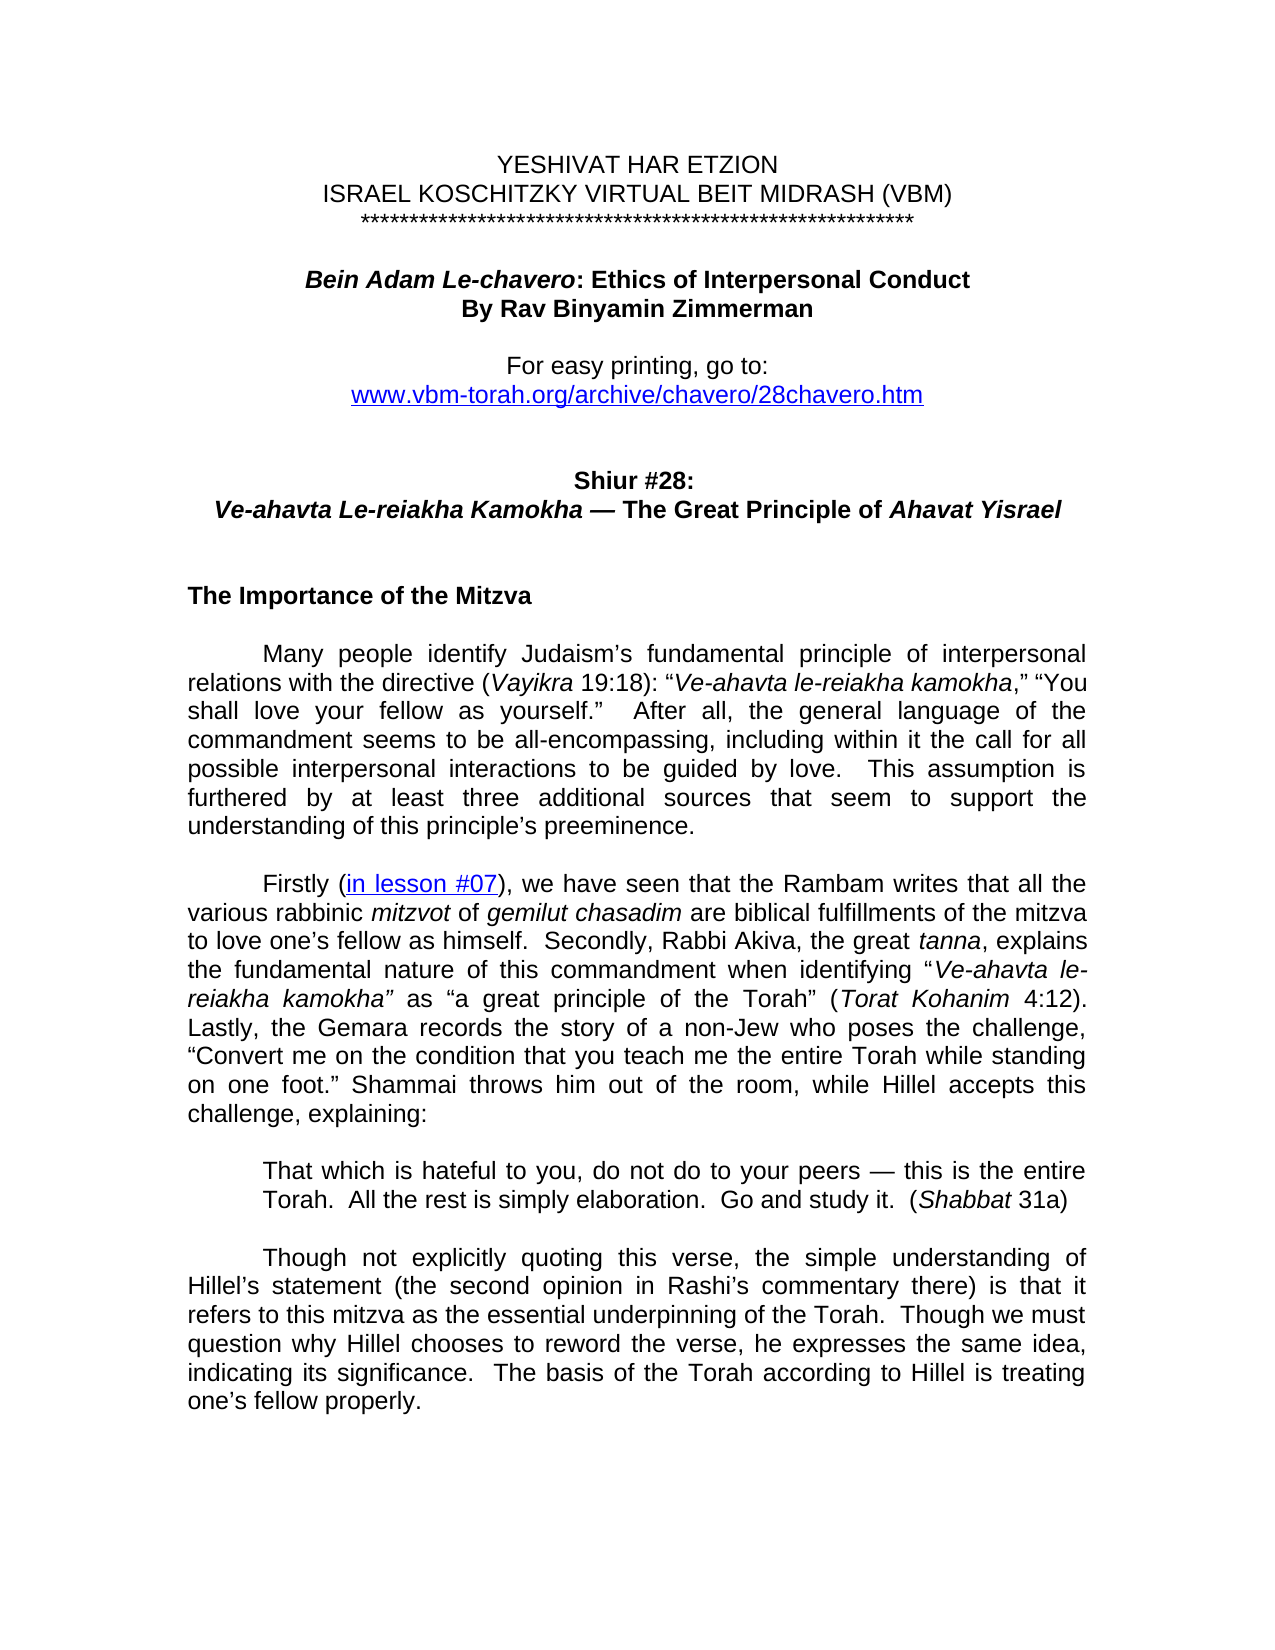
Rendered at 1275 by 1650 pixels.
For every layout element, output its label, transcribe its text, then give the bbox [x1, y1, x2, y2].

text For easy printing, go to: [187, 351, 1088, 380]
text YESHIVAT HAR ETZION [187, 150, 1088, 179]
text www.vbm-torah.org/archive/chavero/28chavero.htm [187, 380, 1088, 409]
text Many people identify Judaism’s fundamental principle of interpersonal relations with the directive (Vayikra 19:18): “Ve-ahavta le-reiakha kamokha,” “You shall love your fellow as yourself.” After all, the general language of the commandment seems to be all-encompassing, including within it the call for all possible interpersonal interactions to be guided by love. This assumption is furthered by at least three additional sources that seem to support the understanding of this principle’s preeminence. [187, 639, 1088, 840]
text Firstly (in lesson #07), we have seen that the Rambam writes that all the various rabbinic mitzvot of gemilut chasadim are biblical fulfillments of the mitzva to love one’s fellow as himself. Secondly, Rabbi Akiva, the great tanna, explains the fundamental nature of this commandment when identifying “Ve-ahavta le-reiakha kamokha” as “a great principle of the Torah” (Torat Kohanim 4:12). Lastly, the Gemara records the story of a non-Jew who poses the challenge, “Convert me on the condition that you teach me the entire Torah while standing on one foot.” Shammai throws him out of the room, while Hillel accepts this challenge, explaining: [187, 869, 1088, 1127]
text Bein Adam Le-chavero: Ethics of Interpersonal Conduct [187, 265, 1088, 294]
text The Importance of the Mitzva [187, 581, 1088, 610]
text ********************************************************* [187, 207, 1088, 236]
text By Rav Binyamin Zimmerman [187, 294, 1088, 322]
text That which is hateful to you, do not do to your peers — this is the entire Torah. All the rest is simply elaboration. Go and study it. (Shabbat 31a) [262, 1156, 1088, 1214]
text ISRAEL KOSCHITZKY VIRTUAL BEIT MIDRASH (VBM) [187, 179, 1088, 207]
text Though not explicitly quoting this verse, the simple understanding of Hillel’s statement (the second opinion in Rashi’s commentary there) is that it refers to this mitzva as the essential underpinning of the Torah. Though we must question why Hillel chooses to reword the verse, he expresses the same idea, indicating its significance. The basis of the Torah according to Hillel is treating one’s fellow properly. [187, 1242, 1088, 1415]
text Shiur #28: Ve-ahavta Le-reiakha Kamokha — The Great Principle of Ahavat Yisrael [187, 466, 1088, 524]
